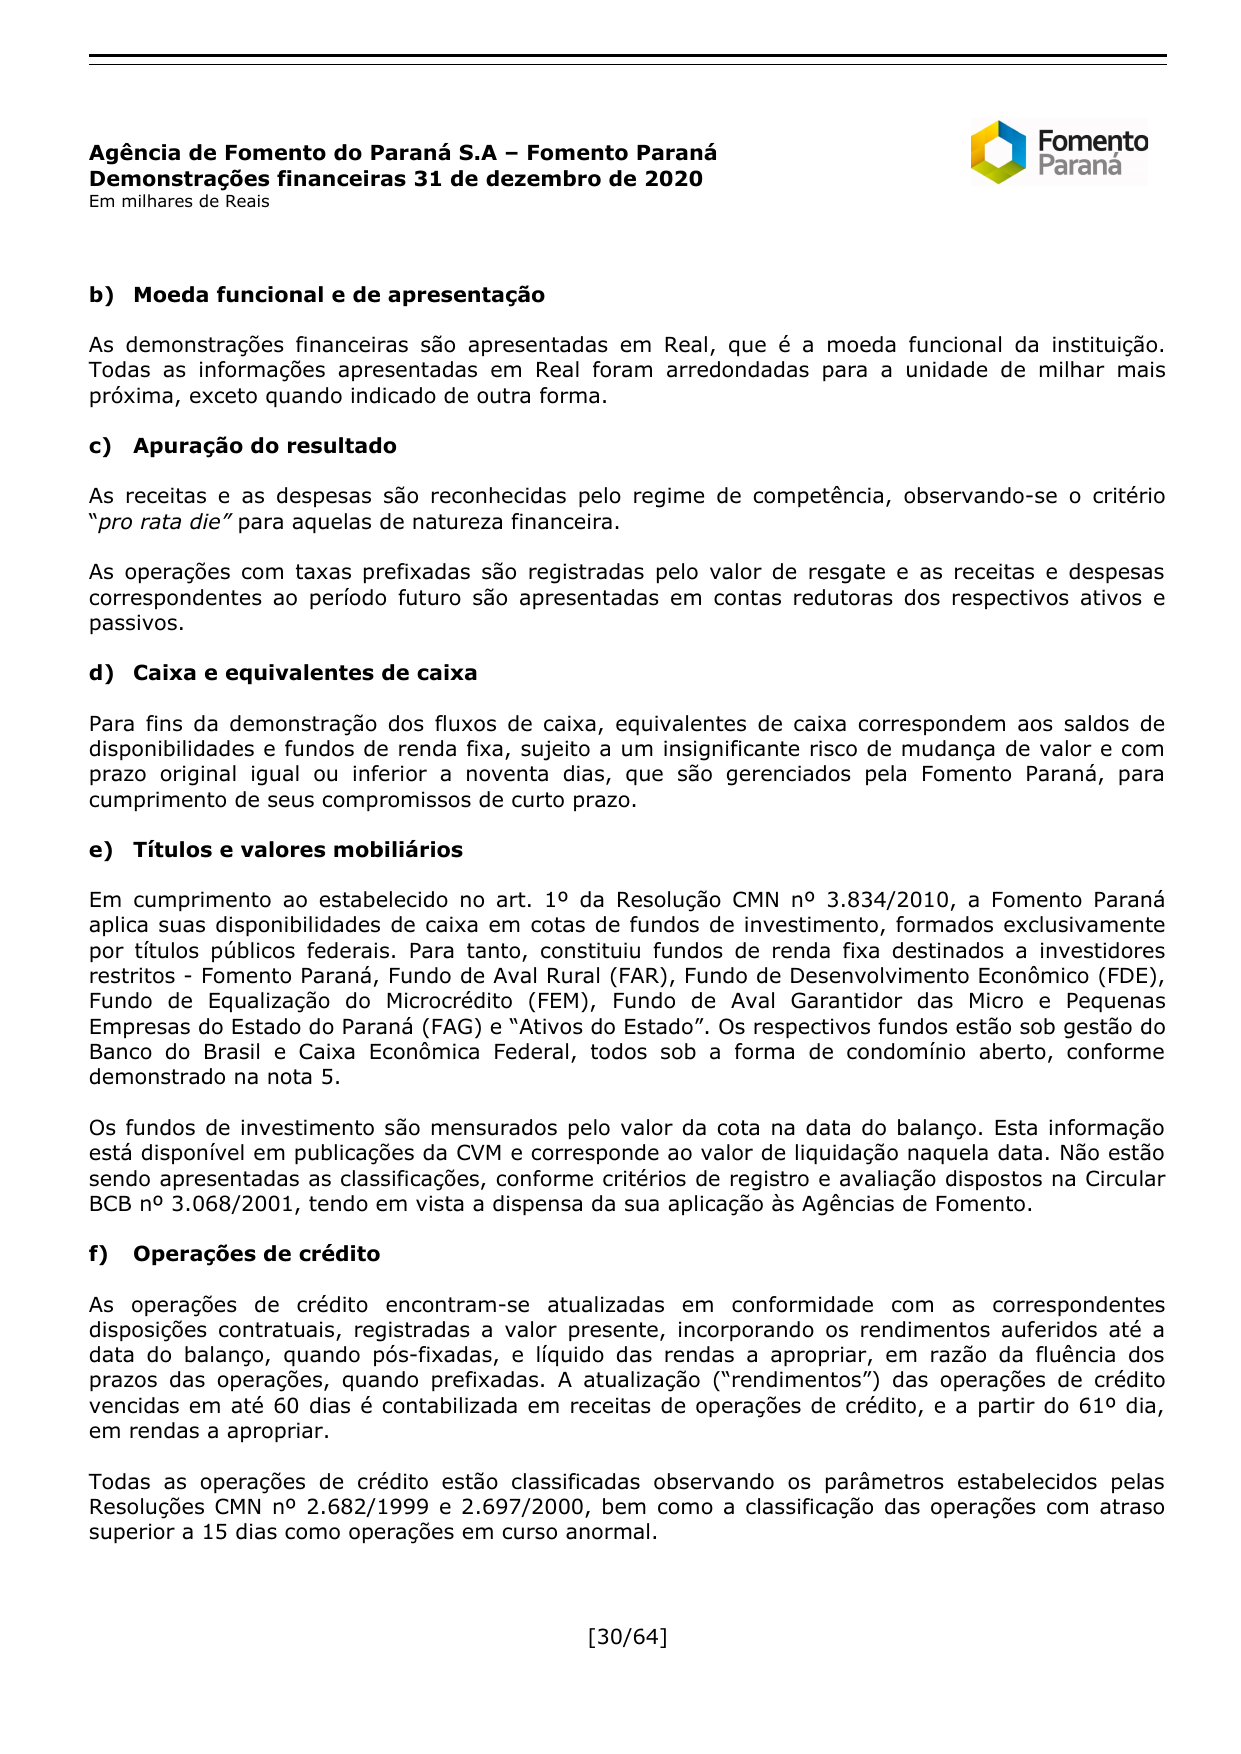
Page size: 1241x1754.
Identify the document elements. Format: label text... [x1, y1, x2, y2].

text Para fins da demonstração dos fluxos de caixa, equivalentes de caixa correspondem aos saldos de disponibilidades e fundos de renda fixa, sujeito a um insignificante risco de mudança de valor e com prazo original igual ou inferior a noventa dias, que são gerenciados pela Fomento Paraná, para cumprimento de seus compromissos de curto prazo. [89, 710, 1167, 811]
text As demonstrações financeiras são apresentadas em Real, que é a moeda funcional da instituição. Todas as informações apresentadas em Real foram arredondadas para a unidade de milhar mais próxima, exceto quando indicado de outra forma. [89, 332, 1167, 408]
text As operações de crédito encontram-se atualizadas em conformidade com as correspondentes disposições contratuais, registradas a valor presente, incorporando os rendimentos auferidos até a data do balanço, quando pós-fixadas, e líquido das rendas a apropriar, em razão da fluência dos prazos das operações, quando prefixadas. A atualização (“rendimentos”) das operações de crédito vencidas em até 60 dias é contabilizada em receitas de operações de crédito, e a partir do 61º dia, em rendas a apropriar. [89, 1291, 1167, 1443]
list Moeda funcional e de apresentação [89, 281, 1167, 307]
text As receitas e as despesas são reconhecidas pelo regime de competência, observando-se o critério “pro rata die” para aquelas de natureza financeira. [89, 483, 1167, 533]
text Em cumprimento ao estabelecido no art. 1º da Resolução CMN nº 3.834/2010, a Fomento Paraná aplica suas disponibilidades de caixa em cotas de fundos de investimento, formados exclusivamente por títulos públicos federais. Para tanto, constituiu fundos de renda fixa destinados a investidores restritos - Fomento Paraná, Fundo de Aval Rural (FAR), Fundo de Desenvolvimento Econômico (FDE), Fundo de Equalização do Microcrédito (FEM), Fundo de Aval Garantidor das Micro e Pequenas Empresas do Estado do Paraná (FAG) e “Ativos do Estado”. Os respectivos fundos estão sob gestão do Banco do Brasil e Caixa Econômica Federal, todos sob a forma de condomínio aberto, conforme demonstrado na nota 5. [89, 887, 1167, 1089]
picture [971, 118, 1149, 186]
text As operações com taxas prefixadas são registradas pelo valor de resgate e as receitas e despesas correspondentes ao período futuro são apresentadas em contas redutoras dos respectivos ativos e passivos. [89, 559, 1167, 635]
list Caixa e equivalentes de caixa [89, 660, 1167, 685]
text Os fundos de investimento são mensurados pelo valor da cota na data do balanço. Esta informação está disponível em publicações da CVM e corresponde ao valor de liquidação naquela data. Não estão sendo apresentadas as classificações, conforme critérios de registro e avaliação dispostos na Circular BCB nº 3.068/2001, tendo em vista a dispensa da sua aplicação às Agências de Fomento. [89, 1114, 1167, 1216]
list Operações de crédito [89, 1241, 1167, 1266]
text Todas as operações de crédito estão classificadas observando os parâmetros estabelecidos pelas Resoluções CMN nº 2.682/1999 e 2.697/2000, bem como a classificação das operações com atraso superior a 15 dias como operações em curso anormal. [89, 1468, 1167, 1544]
list Títulos e valores mobiliários [89, 836, 1167, 862]
list Apuração do resultado [89, 433, 1167, 458]
